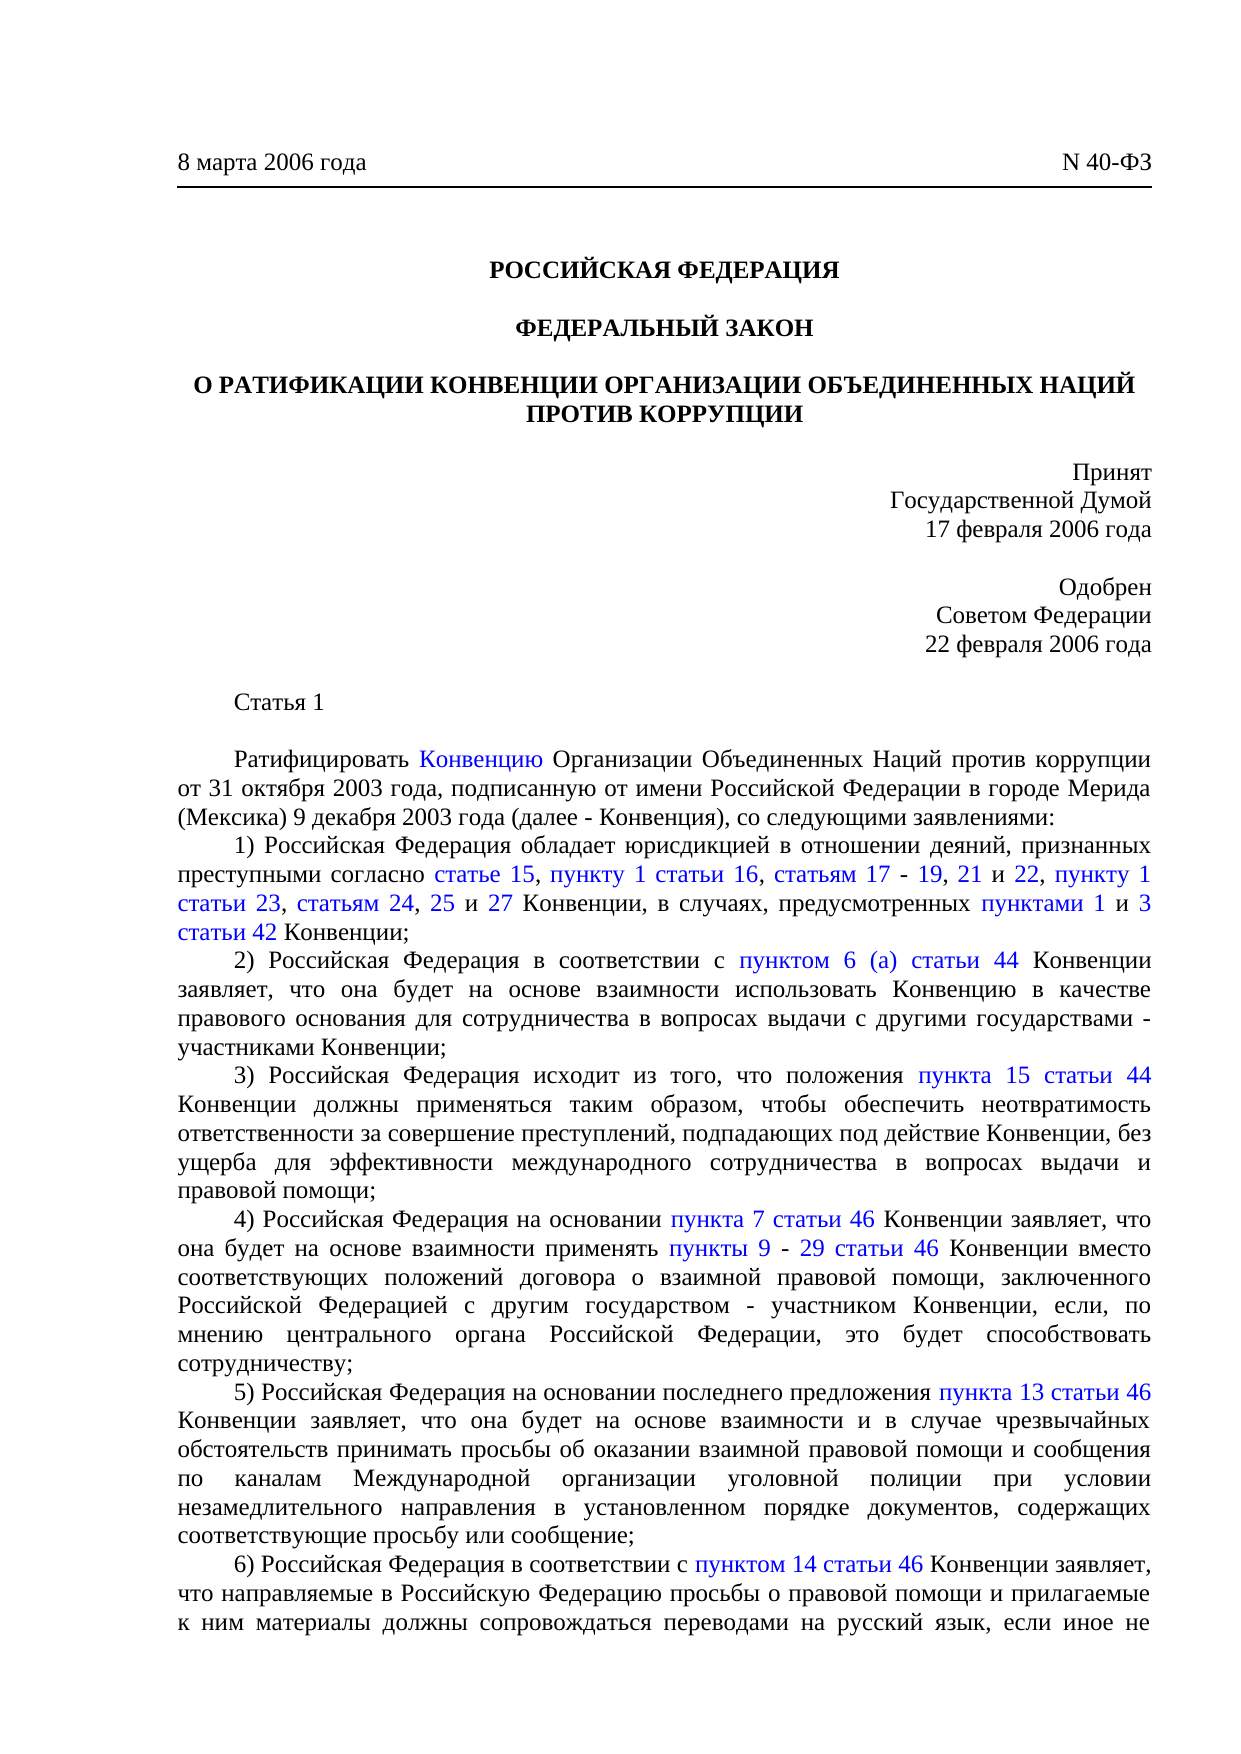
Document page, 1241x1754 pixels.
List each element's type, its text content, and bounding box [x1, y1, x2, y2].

text ПРОТИВ КОРРУПЦИИ [177, 399, 1152, 428]
text 1) Российская Федерация обладает юрисдикцией в отношении деяний, признанных преступными согласно статье 15, пункту 1 статьи 16, статьям 17 - 19, 21 и 22, пункту 1 статьи 23, статьям 24, 25 и 27 Конвенции, в случаях, предусмотренных пунктами 1 и 3 статьи 42 Конвенции; [177, 831, 1152, 946]
text Статья 1 [177, 687, 1152, 716]
text Одобрен [177, 572, 1152, 601]
text 2) Российская Федерация в соответствии с пунктом 6 (а) статьи 44 Конвенции заявляет, что она будет на основе взаимности использовать Конвенцию в качестве правового основания для сотрудничества в вопросах выдачи с другими государствами - участниками Конвенции; [177, 946, 1152, 1061]
text РОССИЙСКАЯ ФЕДЕРАЦИЯ [177, 256, 1152, 284]
text Принят [177, 457, 1152, 486]
text 22 февраля 2006 года [177, 629, 1152, 658]
table_header N 40-ФЗ [664, 147, 1152, 176]
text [177, 1549, 1152, 1636]
text 3) Российская Федерация исходит из того, что положения пункта 15 статьи 44 Конвенции должны применяться таким образом, чтобы обеспечить неотвратимость ответственности за совершение преступлений, подпадающих под действие Конвенции, без ущерба для эффективности международного сотрудничества в вопросах выдачи и правовой помощи; [177, 1061, 1152, 1204]
text 5) Российская Федерация на основании последнего предложения пункта 13 статьи 46 Конвенции заявляет, что она будет на основе взаимности и в случае чрезвычайных обстоятельств принимать просьбы об оказании взаимной правовой помощи и сообщения по каналам Международной организации уголовной полиции при условии незамедлительного направления в установленном порядке документов, содержащих соответствующие просьбу или сообщение; [177, 1377, 1152, 1549]
text Советом Федерации [177, 601, 1152, 629]
text 4) Российская Федерация на основании пункта 7 статьи 46 Конвенции заявляет, что она будет на основе взаимности применять пункты 9 - 29 статьи 46 Конвенции вместо соответствующих положений договора о взаимной правовой помощи, заключенного Российской Федерацией с другим государством - участником Конвенции, если, по мнению центрального органа Российской Федерации, это будет способствовать сотрудничеству; [177, 1204, 1152, 1377]
text 17 февраля 2006 года [177, 514, 1152, 543]
text О РАТИФИКАЦИИ КОНВЕНЦИИ ОРГАНИЗАЦИИ ОБЪЕДИНЕННЫХ НАЦИЙ [177, 371, 1152, 399]
text ФЕДЕРАЛЬНЫЙ ЗАКОН [177, 313, 1152, 342]
text Государственной Думой [177, 486, 1152, 514]
text Ратифицировать Конвенцию Организации Объединенных Наций против коррупции от 31 октября 2003 года, подписанную от имени Российской Федерации в городе Мерида (Мексика) 9 декабря 2003 года (далее - Конвенция), со следующими заявлениями: [177, 744, 1152, 831]
table_header 8 марта 2006 года [177, 147, 664, 176]
